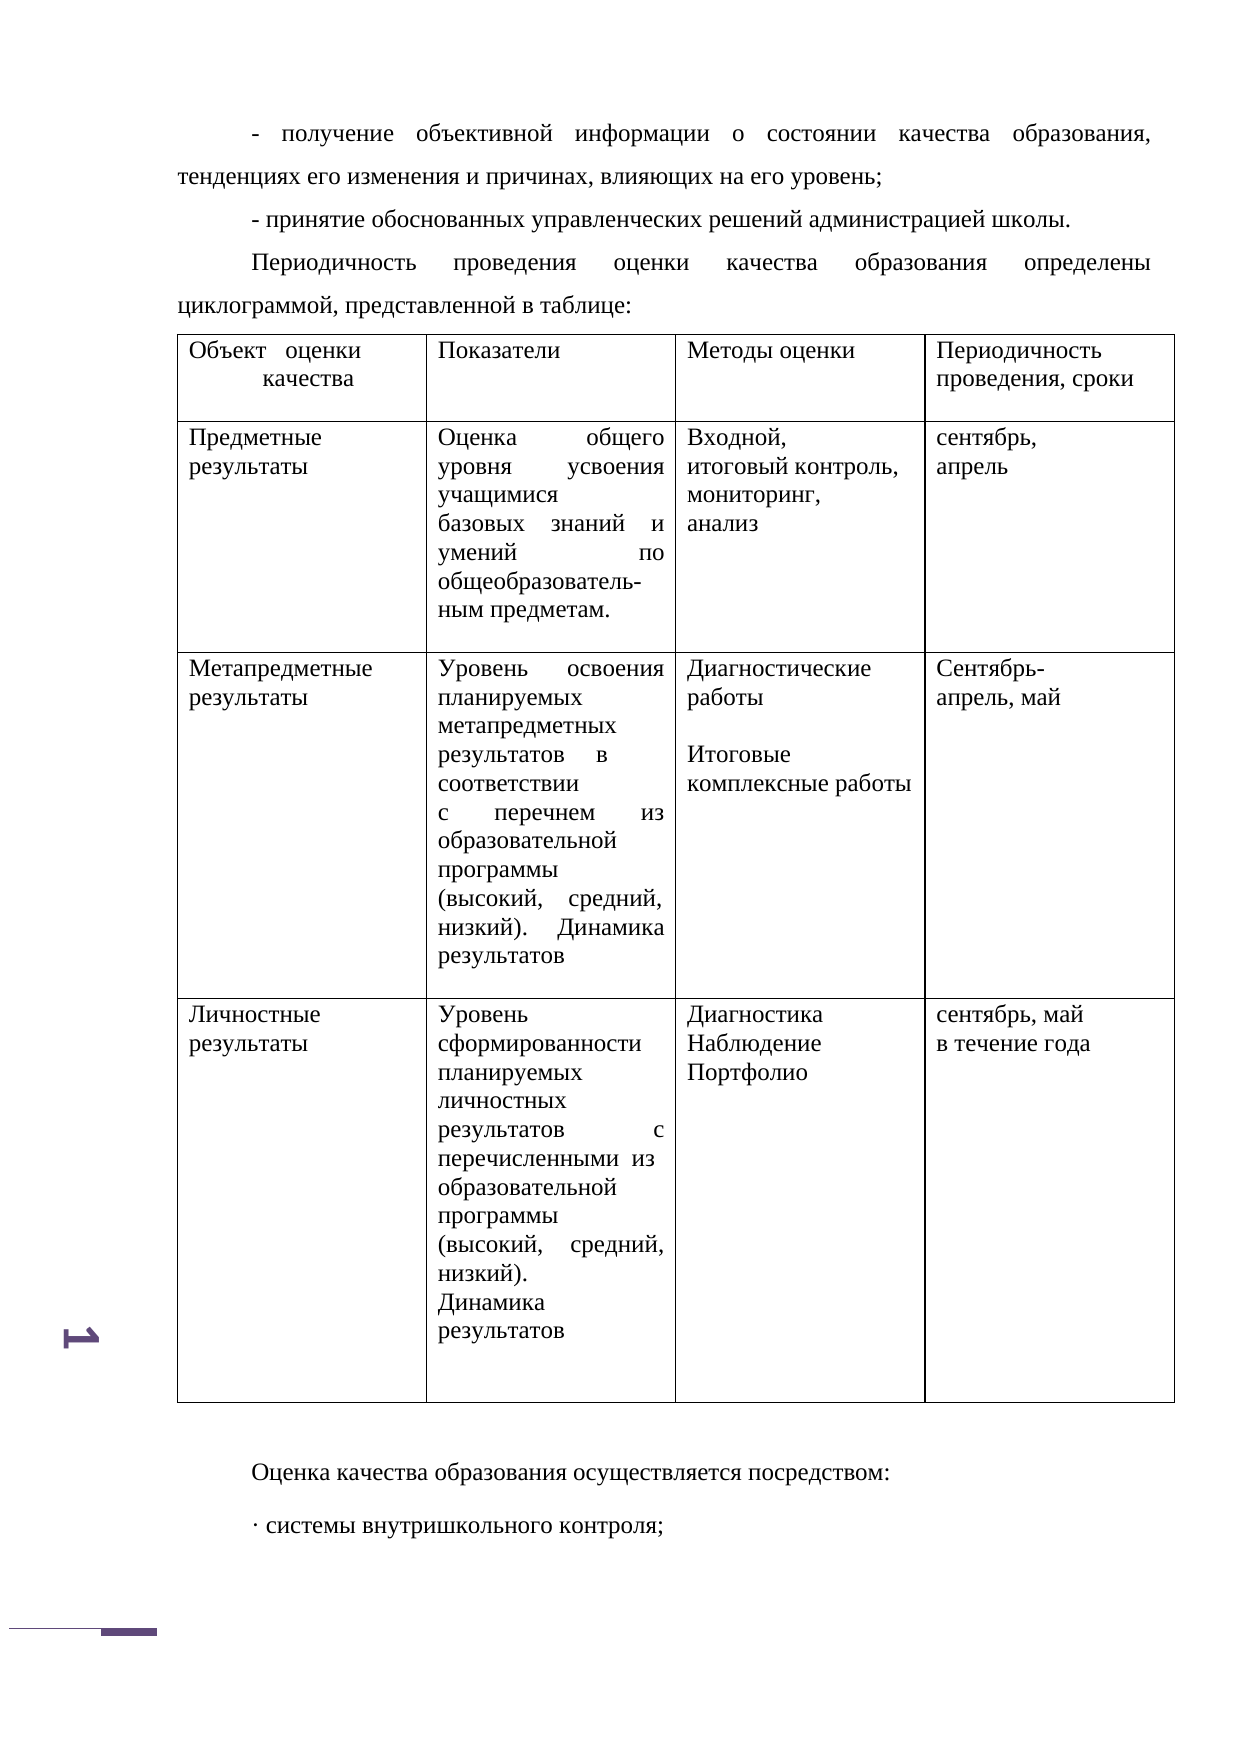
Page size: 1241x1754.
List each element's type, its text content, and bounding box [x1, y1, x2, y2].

table_cell Предметные результаты [178, 422, 426, 652]
text · системы внутришкольного контроля; [177, 1510, 1152, 1539]
table_cell Личностные результаты [178, 999, 426, 1402]
table_cell Уровень сформированности планируемых личностных результатов с перечисленными из образовательной программы (высокий, средний, низкий). Динамика результатов [427, 999, 675, 1402]
table_cell Сентябрь- апрель, май [926, 653, 1174, 998]
table_cell Метапредметные результаты [178, 653, 426, 998]
text - принятие обоснованных управленческих решений администрацией школы. [177, 204, 1152, 233]
table_cell сентябрь, апрель [926, 422, 1174, 652]
table_cell сентябрь, май в течение года [926, 999, 1174, 1402]
text Оценка качества образования осуществляется посредством: [177, 1457, 1152, 1485]
table_header Периодичность проведения, сроки [926, 335, 1174, 421]
table_cell Входной, итоговый контроль, мониторинг, анализ [676, 422, 924, 652]
table_cell Диагностические работы Итоговые комплексные работы [676, 653, 924, 998]
table_cell Уровень освоения планируемых метапредметных результатов в соответствии с перечнем из образовательной программы (высокий, средний, низкий). Динамика результатов [427, 653, 675, 998]
table_cell Диагностика Наблюдение Портфолио [676, 999, 924, 1402]
table_header Объект оценки качества [178, 335, 426, 421]
table_cell Оценка общего уровня усвоения учащимися базовых знаний и умений по общеобразователь-ным предметам. [427, 422, 675, 652]
text Периодичность проведения оценки качества образования определены циклограммой, представленной в таблице: [177, 247, 1152, 319]
text - получение объективной информации о состоянии качества образования, тенденциях его изменения и причинах, влияющих на его уровень; [177, 118, 1152, 190]
table_header Методы оценки [676, 335, 924, 421]
table_header Показатели [427, 335, 675, 421]
